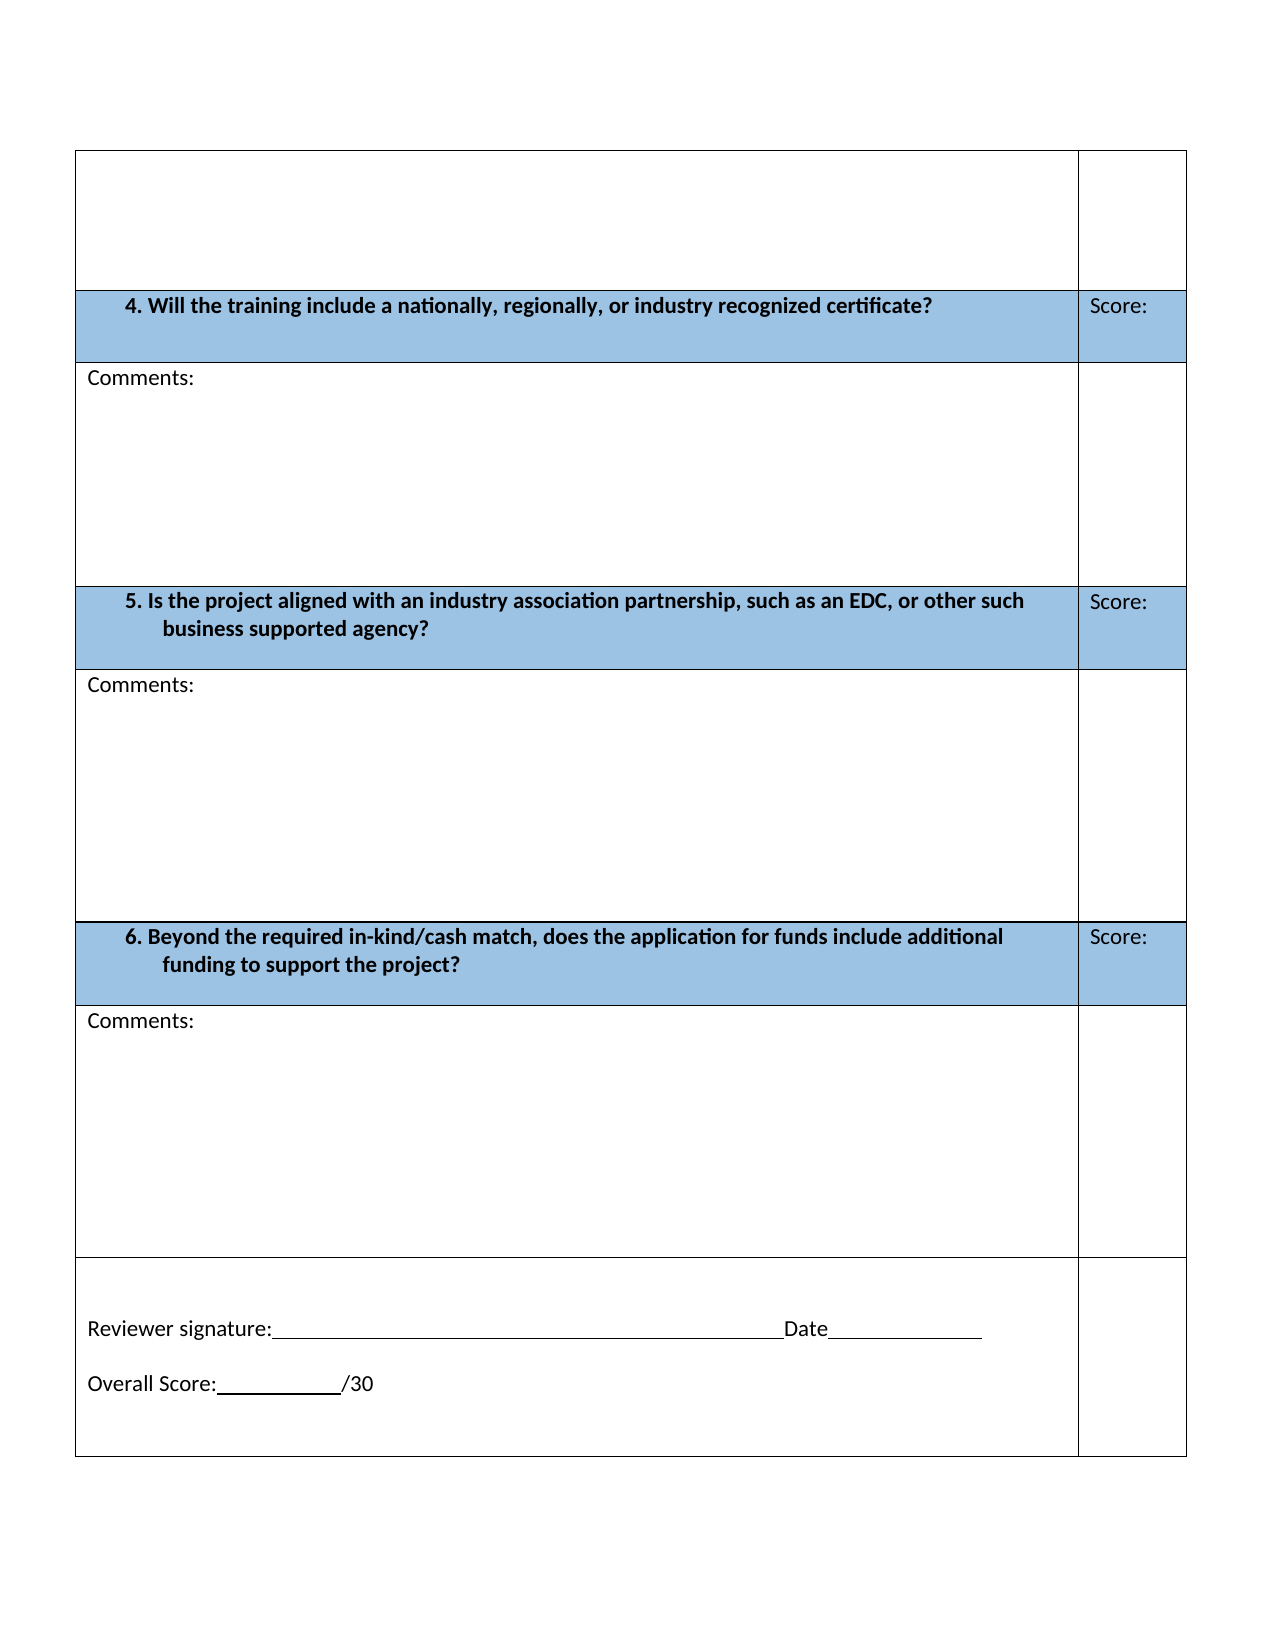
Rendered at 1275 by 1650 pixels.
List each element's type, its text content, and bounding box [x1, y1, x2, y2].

table_header [76, 151, 1078, 290]
table_cell [1079, 1258, 1186, 1456]
table_cell Score: [1079, 923, 1186, 1005]
table_cell Score: [1079, 587, 1186, 669]
table_cell [1079, 670, 1186, 921]
table_cell Comments: [76, 363, 1078, 586]
table_header [1079, 151, 1186, 290]
table_cell Reviewer signature: Date Overall Score: /30 [76, 1258, 1078, 1456]
table_cell 6. Beyond the required in-kind/cash match, does the application for funds include additional funding to support the project? [76, 923, 1078, 1005]
table_cell Comments: [76, 670, 1078, 921]
table_cell Score: [1079, 291, 1186, 362]
table_cell Comments: [76, 1006, 1078, 1257]
table_cell 5. Is the project aligned with an industry association partnership, such as an EDC, or other such business supported agency? [76, 587, 1078, 669]
table_cell [1079, 1006, 1186, 1257]
table_cell [1079, 363, 1186, 586]
table_cell 4. Will the training include a nationally, regionally, or industry recognized certificate? [76, 291, 1078, 362]
